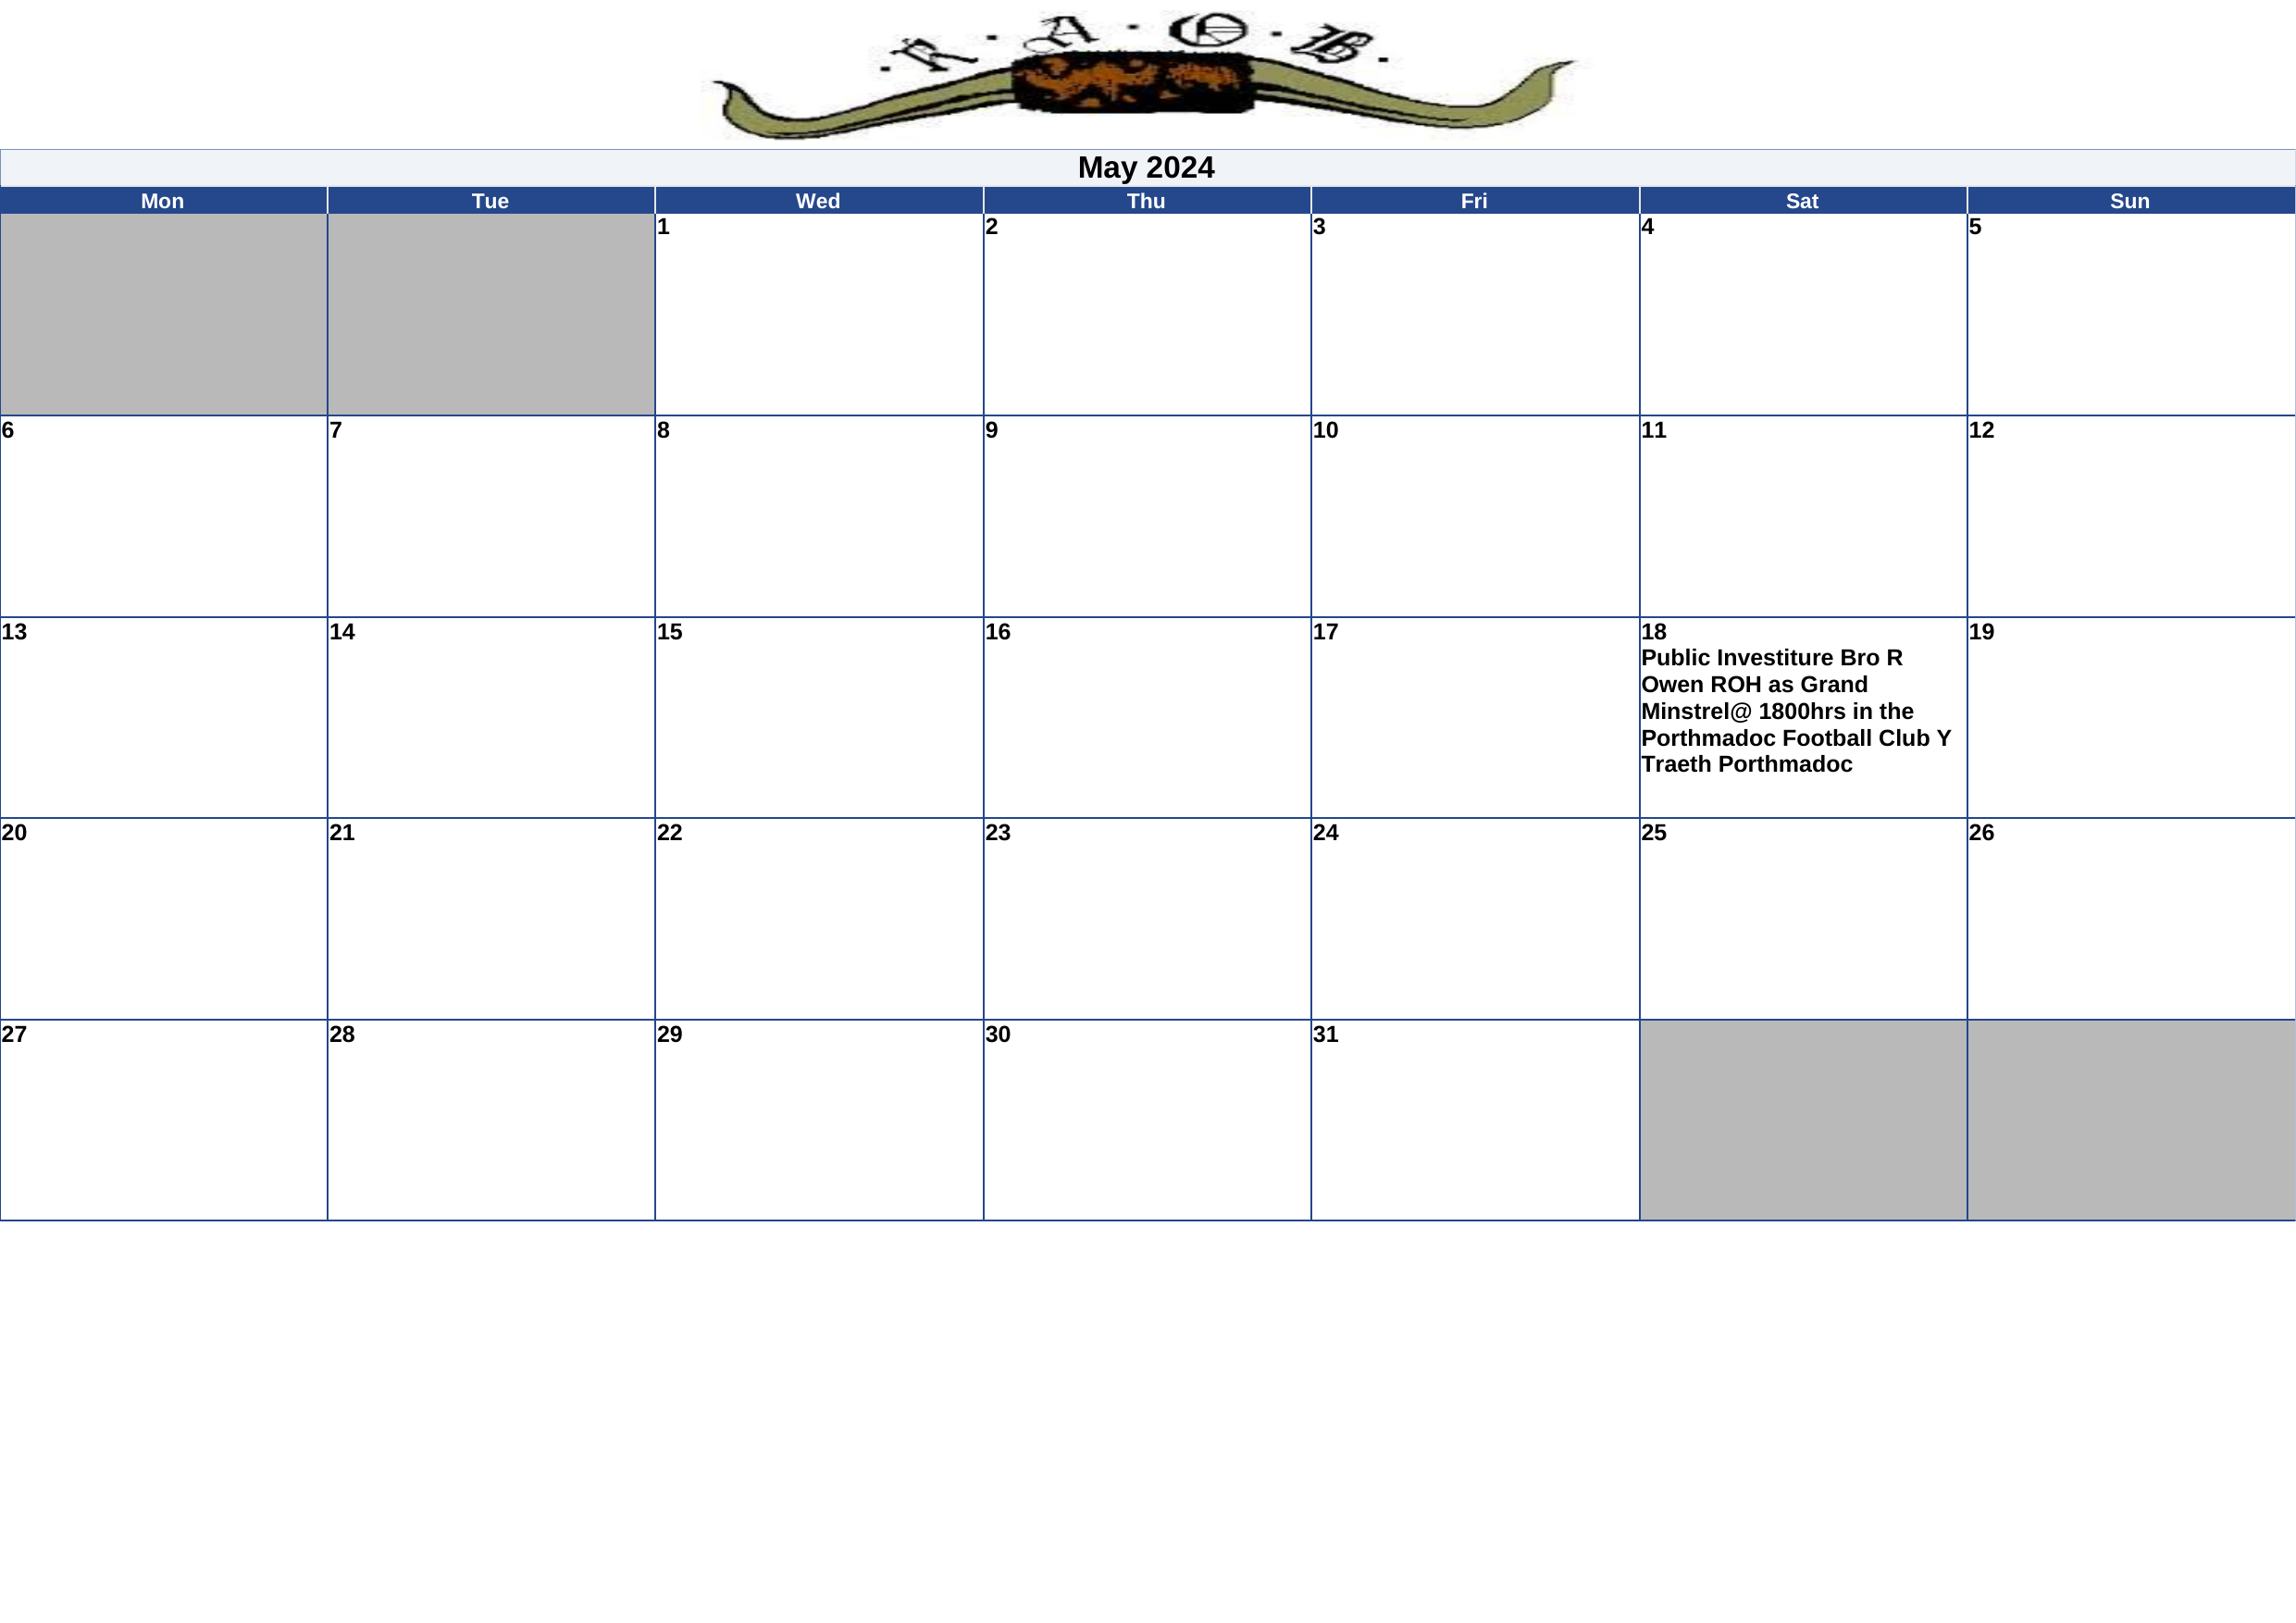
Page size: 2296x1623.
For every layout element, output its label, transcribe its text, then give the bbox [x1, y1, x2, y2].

table_cell [1, 214, 327, 415]
table_cell 27 [1, 1021, 327, 1220]
table_cell 23 [985, 819, 1310, 1019]
table_cell 3 [1312, 214, 1639, 415]
table_header [1967, 150, 2295, 185]
table_cell 8 [656, 416, 983, 616]
table_cell 9 [985, 416, 1310, 616]
table_cell 15 [656, 618, 983, 817]
table_cell 18 Public Investiture Bro R Owen ROH as Grand Minstrel@ 1800hrs in the Porthmadoc Football Club Y Traeth Porthmadoc [1641, 618, 1967, 817]
table_cell 12 [1968, 416, 2295, 616]
table_cell 22 [656, 819, 983, 1019]
table_cell 20 [1, 819, 327, 1019]
table_cell 10 [1312, 416, 1639, 616]
table_cell 1 [656, 214, 983, 415]
table_cell 25 [1641, 819, 1967, 1019]
table_cell 31 [1312, 1021, 1639, 1220]
table_cell [329, 214, 654, 415]
table_cell 5 [1968, 214, 2295, 415]
table_cell 13 [1, 618, 327, 817]
table_header [1, 150, 328, 185]
table_cell 30 [985, 1021, 1310, 1220]
table_cell 29 [656, 1021, 983, 1220]
table_cell 11 [1641, 416, 1967, 616]
table_cell 21 [329, 819, 654, 1019]
table_cell Mon [1, 187, 327, 214]
table_cell [1968, 1021, 2295, 1220]
table_cell 24 [1312, 819, 1639, 1019]
picture [700, 0, 1595, 149]
table_cell 26 [1968, 819, 2295, 1019]
table_cell 19 [1968, 618, 2295, 817]
table_cell 14 [329, 618, 654, 817]
table_cell 6 [1, 416, 327, 616]
table_cell 7 [329, 416, 654, 616]
table_cell Fri [1312, 187, 1639, 214]
table_cell Sun [1968, 187, 2295, 214]
table_cell Sat [1641, 187, 1967, 214]
table_cell 28 [329, 1021, 654, 1220]
table_cell 17 [1312, 618, 1639, 817]
table_cell 2 [985, 214, 1310, 415]
table_cell [1641, 1021, 1967, 1220]
table_cell 4 [1641, 214, 1967, 415]
table_header May 2024 [328, 150, 1967, 185]
table_cell Wed [656, 187, 983, 214]
table_cell Tue [329, 187, 654, 214]
table_cell 16 [985, 618, 1310, 817]
table_cell Thu [985, 187, 1310, 214]
